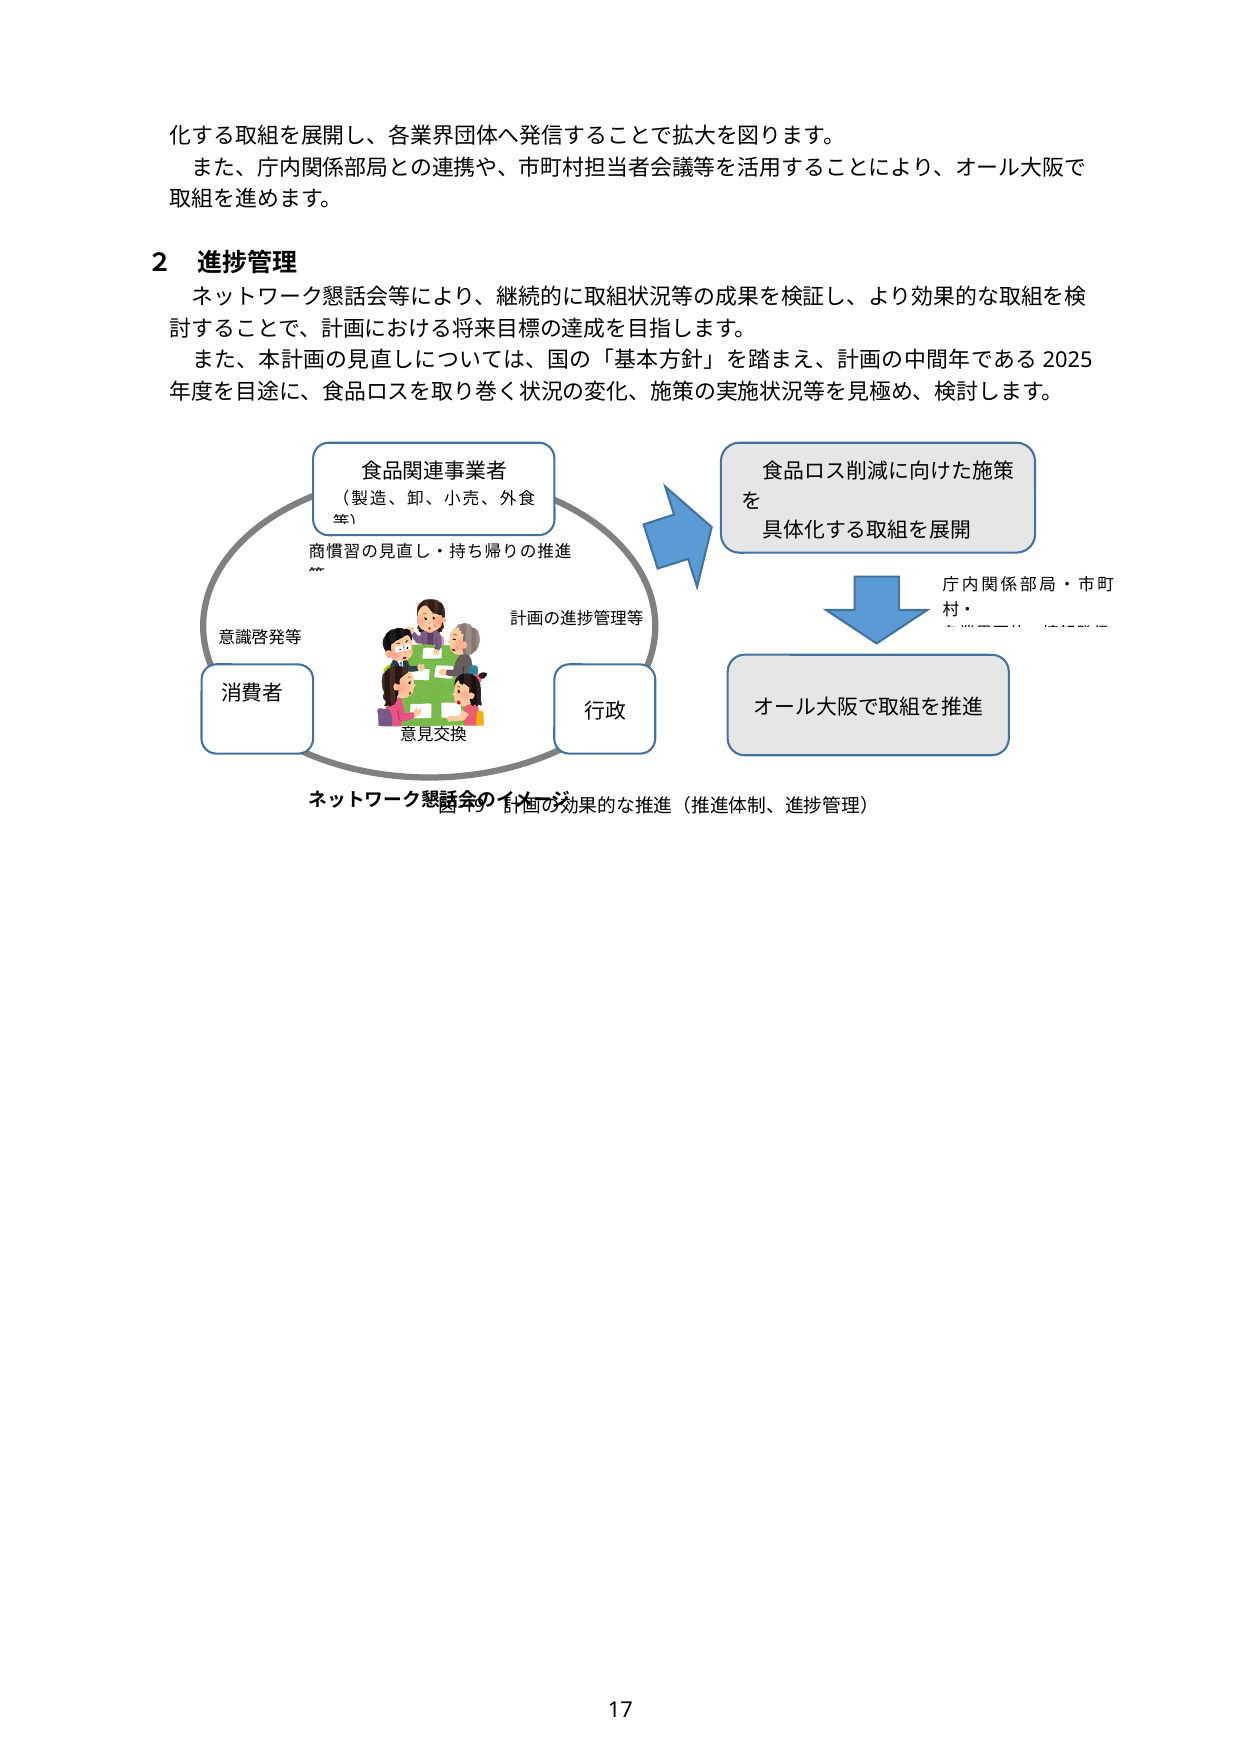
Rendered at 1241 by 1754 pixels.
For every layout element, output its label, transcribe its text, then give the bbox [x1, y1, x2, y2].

text ２ 進捗管理 [148, 243, 1092, 279]
picture [369, 597, 495, 729]
text 化する取組を展開し、各業界団体へ発信することで拡大を図ります。 [148, 118, 1092, 150]
text また、庁内関係部局との連携や、市町村担当者会議等を活用することにより、オール大阪で [169, 150, 1092, 181]
text また、本計画の見直しについては、国の「基本方針」を踏まえ、計画の中間年である2025年度を目途に、食品ロスを取り巻く状況の変化、施策の実施状況等を見極め、検討します。 [169, 342, 1092, 406]
text ネットワーク懇話会等により、継続的に取組状況等の成果を検証し、より効果的な取組を検 [148, 279, 1092, 311]
text 取組を進めます。 [169, 181, 1092, 213]
text 討することで、計画における将来目標の達成を目指します。 [148, 311, 1092, 342]
